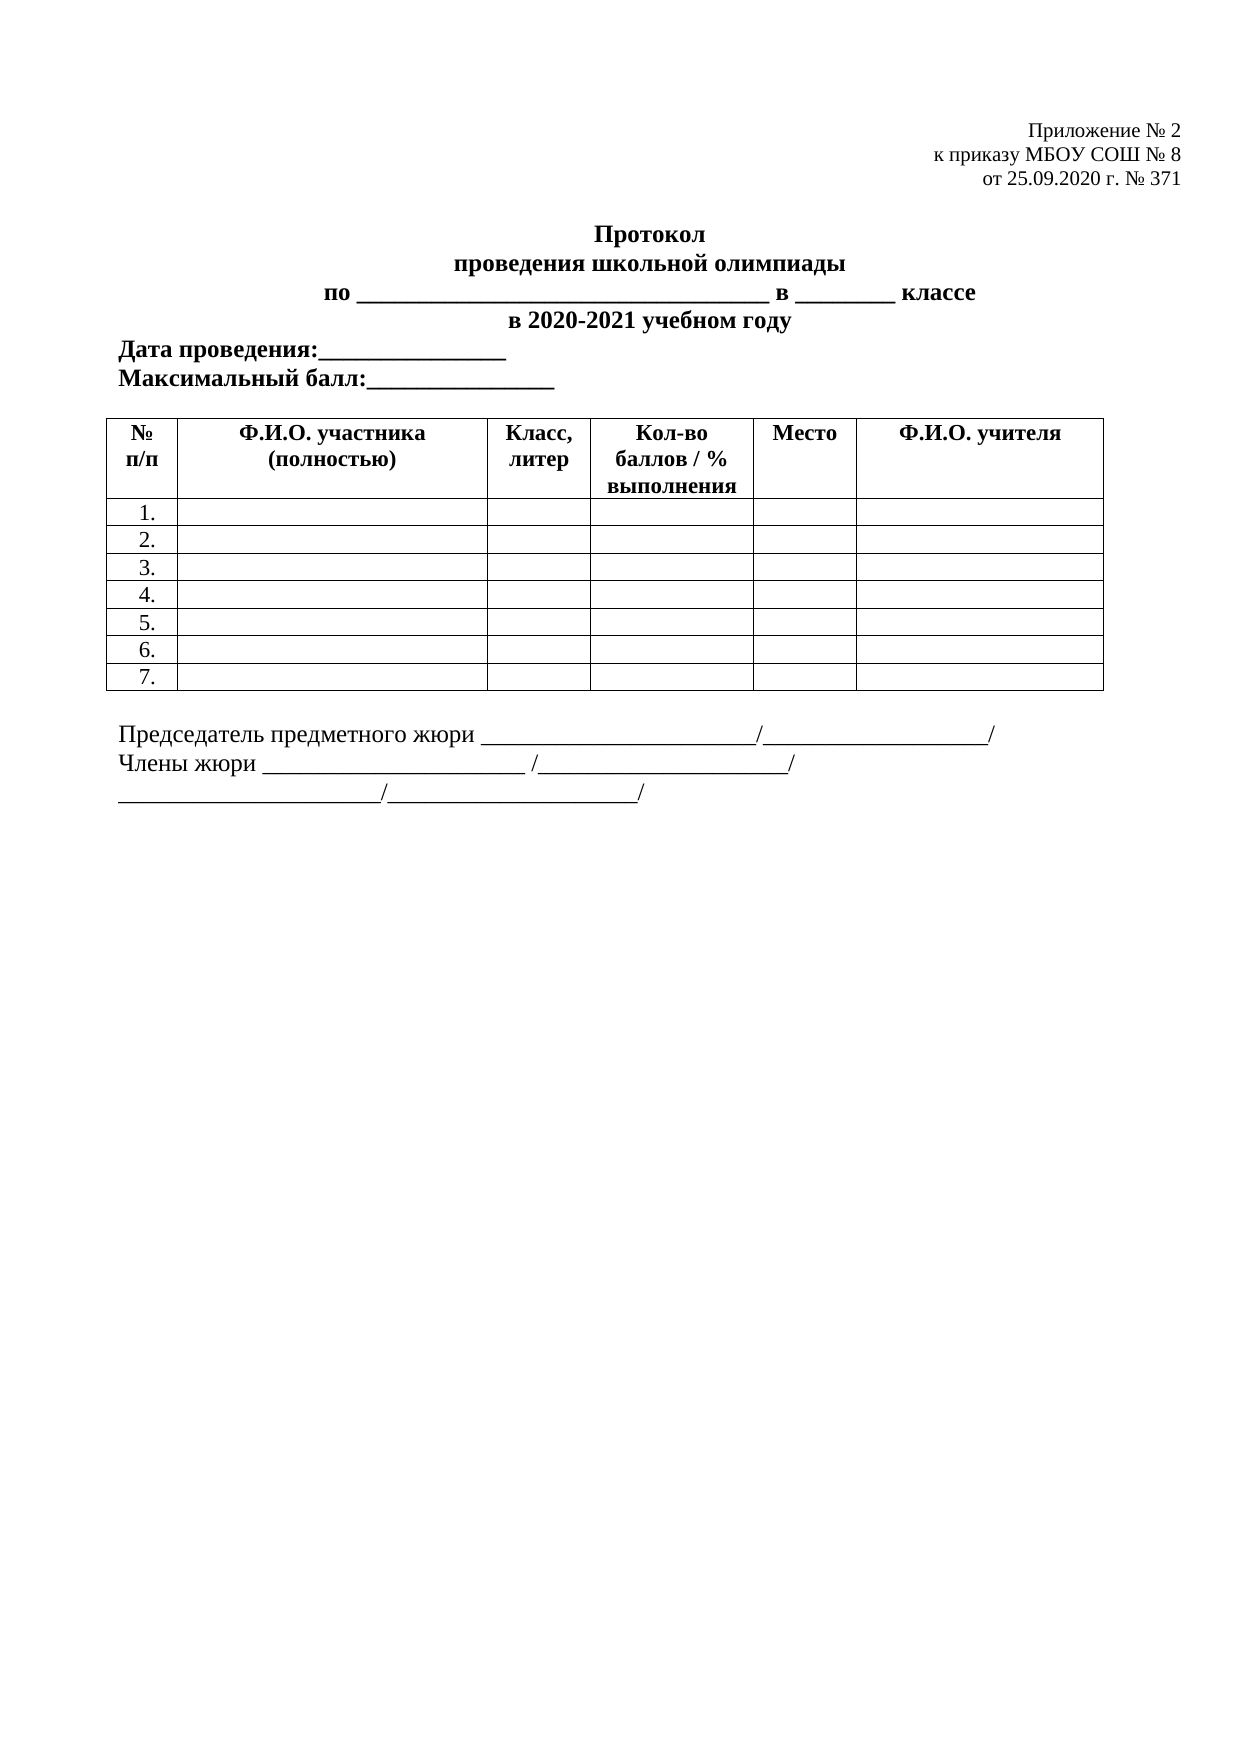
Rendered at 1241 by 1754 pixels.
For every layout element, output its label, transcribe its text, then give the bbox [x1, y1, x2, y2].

table_cell [754, 636, 856, 662]
table_cell [591, 581, 753, 608]
table_cell [591, 554, 753, 580]
table_cell [178, 581, 487, 608]
text к приказу МБОУ СОШ № 8 [118, 142, 1181, 166]
table_cell [107, 581, 177, 608]
table_cell [488, 581, 590, 608]
table_cell [488, 554, 590, 580]
text Дата проведения:_______________ [118, 334, 1181, 363]
table_cell [488, 636, 590, 662]
table_cell [107, 499, 177, 525]
text Приложение № 2 [118, 118, 1181, 142]
table_header Класс, литер [488, 419, 590, 498]
table_cell [178, 609, 487, 635]
table_cell [857, 664, 1103, 690]
table_cell [178, 554, 487, 580]
table_cell [857, 554, 1103, 580]
table_cell [754, 581, 856, 608]
table_cell [488, 609, 590, 635]
table_cell [107, 636, 177, 662]
table_cell [591, 636, 753, 662]
text проведения школьной олимпиады [118, 248, 1181, 277]
text от 25.09.2020 г. № 371 [118, 166, 1181, 190]
table_cell [488, 526, 590, 553]
table_cell [107, 664, 177, 690]
table_header Ф.И.О. учителя [857, 419, 1103, 498]
table_cell [591, 499, 753, 525]
table_cell [488, 664, 590, 690]
table_cell [857, 581, 1103, 608]
text Протокол [118, 219, 1181, 248]
table_cell [591, 664, 753, 690]
text по _________________________________ в ________ классе [118, 277, 1181, 305]
table_cell [107, 609, 177, 635]
table_header № п/п [107, 419, 177, 498]
table_cell [857, 499, 1103, 525]
table_cell [857, 636, 1103, 662]
table_header Ф.И.О. участника (полностью) [178, 419, 487, 498]
table_cell [107, 526, 177, 553]
table_cell [754, 554, 856, 580]
table_cell [857, 526, 1103, 553]
text Максимальный балл:_______________ [118, 363, 1181, 392]
table_header Кол-во баллов / % выполнения [591, 419, 753, 498]
table_cell [178, 664, 487, 690]
text Члены жюри _____________________ /____________________/ [118, 748, 1181, 777]
table_header Место [754, 419, 856, 498]
text _____________________/____________________/ [118, 777, 1181, 806]
text Председатель предметного жюри ______________________/__________________/ [118, 719, 1181, 748]
table_cell [754, 609, 856, 635]
table_cell [488, 499, 590, 525]
table_cell [178, 526, 487, 553]
table_cell [754, 499, 856, 525]
table_cell [178, 636, 487, 662]
table_cell [857, 609, 1103, 635]
table_cell [591, 609, 753, 635]
table_cell [591, 526, 753, 553]
table_cell [754, 526, 856, 553]
table_cell [178, 499, 487, 525]
table_cell [754, 664, 856, 690]
text в 2020-2021 учебном году [118, 305, 1181, 334]
table_cell [107, 554, 177, 580]
